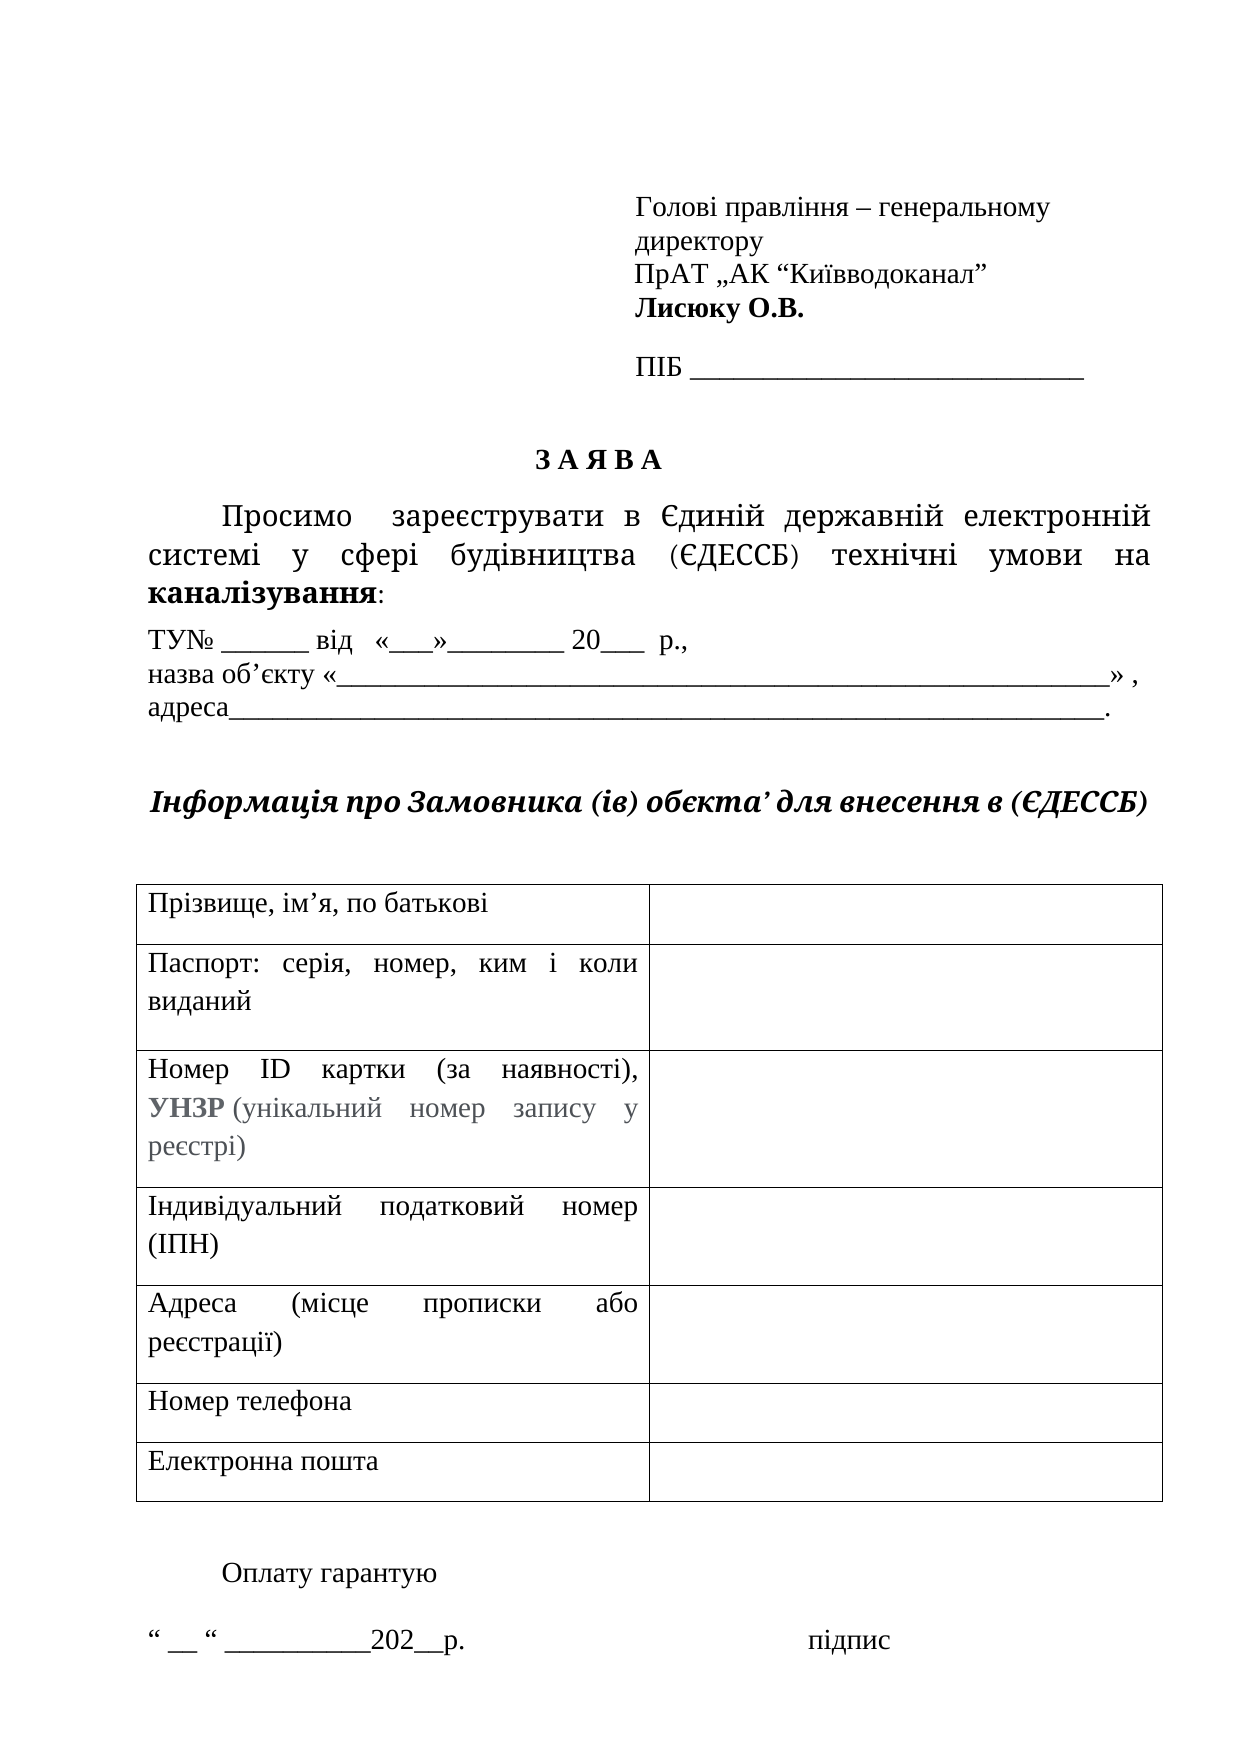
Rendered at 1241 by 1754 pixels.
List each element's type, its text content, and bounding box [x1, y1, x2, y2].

text Голові правління – генеральному директору [635, 189, 1152, 256]
subtitle адреса____________________________________________________________. [148, 689, 1152, 723]
text Лисюку О.В. [635, 290, 1152, 323]
text Оплату гарантую [148, 1555, 1152, 1588]
table_cell [650, 945, 1162, 1050]
subtitle Просимо зареєструвати в Єдиній державній електронній системі у сфері будівництва (ЄДЕССБ) технічні умови на каналізування: [148, 501, 1152, 611]
table_header Прізвище, ім’я, по батькові [137, 885, 649, 944]
table_cell Номер телефона [137, 1384, 649, 1442]
text ПрАТ „АК “Київводоканал” [148, 256, 1152, 290]
subtitle ТУ№ ______ від «___»________ 20___ р., [148, 622, 1152, 656]
table_cell Номер ID картки (за наявності), УНЗР (унікальний номер запису у реєстрі) [137, 1051, 649, 1187]
table_cell [650, 1286, 1162, 1382]
table_cell Адреса (місце прописки або реєстрації) [137, 1286, 649, 1382]
table_cell [650, 1051, 1162, 1187]
text “ __ “ __________202__р. підпис [148, 1622, 1152, 1656]
subtitle назва об’єкту «_____________________________________________________» , [148, 656, 1152, 689]
text ПІБ ___________________________ [635, 349, 1152, 383]
table_header [650, 885, 1162, 944]
table_cell Індивідуальний податковий номер (ІПН) [137, 1188, 649, 1284]
table_cell [650, 1188, 1162, 1284]
subtitle Інформація про Замовника (ів) обєкта’ для внесення в (ЄДЕССБ) [148, 787, 1152, 820]
table_cell [650, 1443, 1162, 1501]
table_cell Електронна пошта [137, 1443, 649, 1501]
text З А Я В А [45, 442, 1152, 476]
table_cell Паспорт: серія, номер, ким і коли виданий [137, 945, 649, 1050]
table_cell [650, 1384, 1162, 1442]
